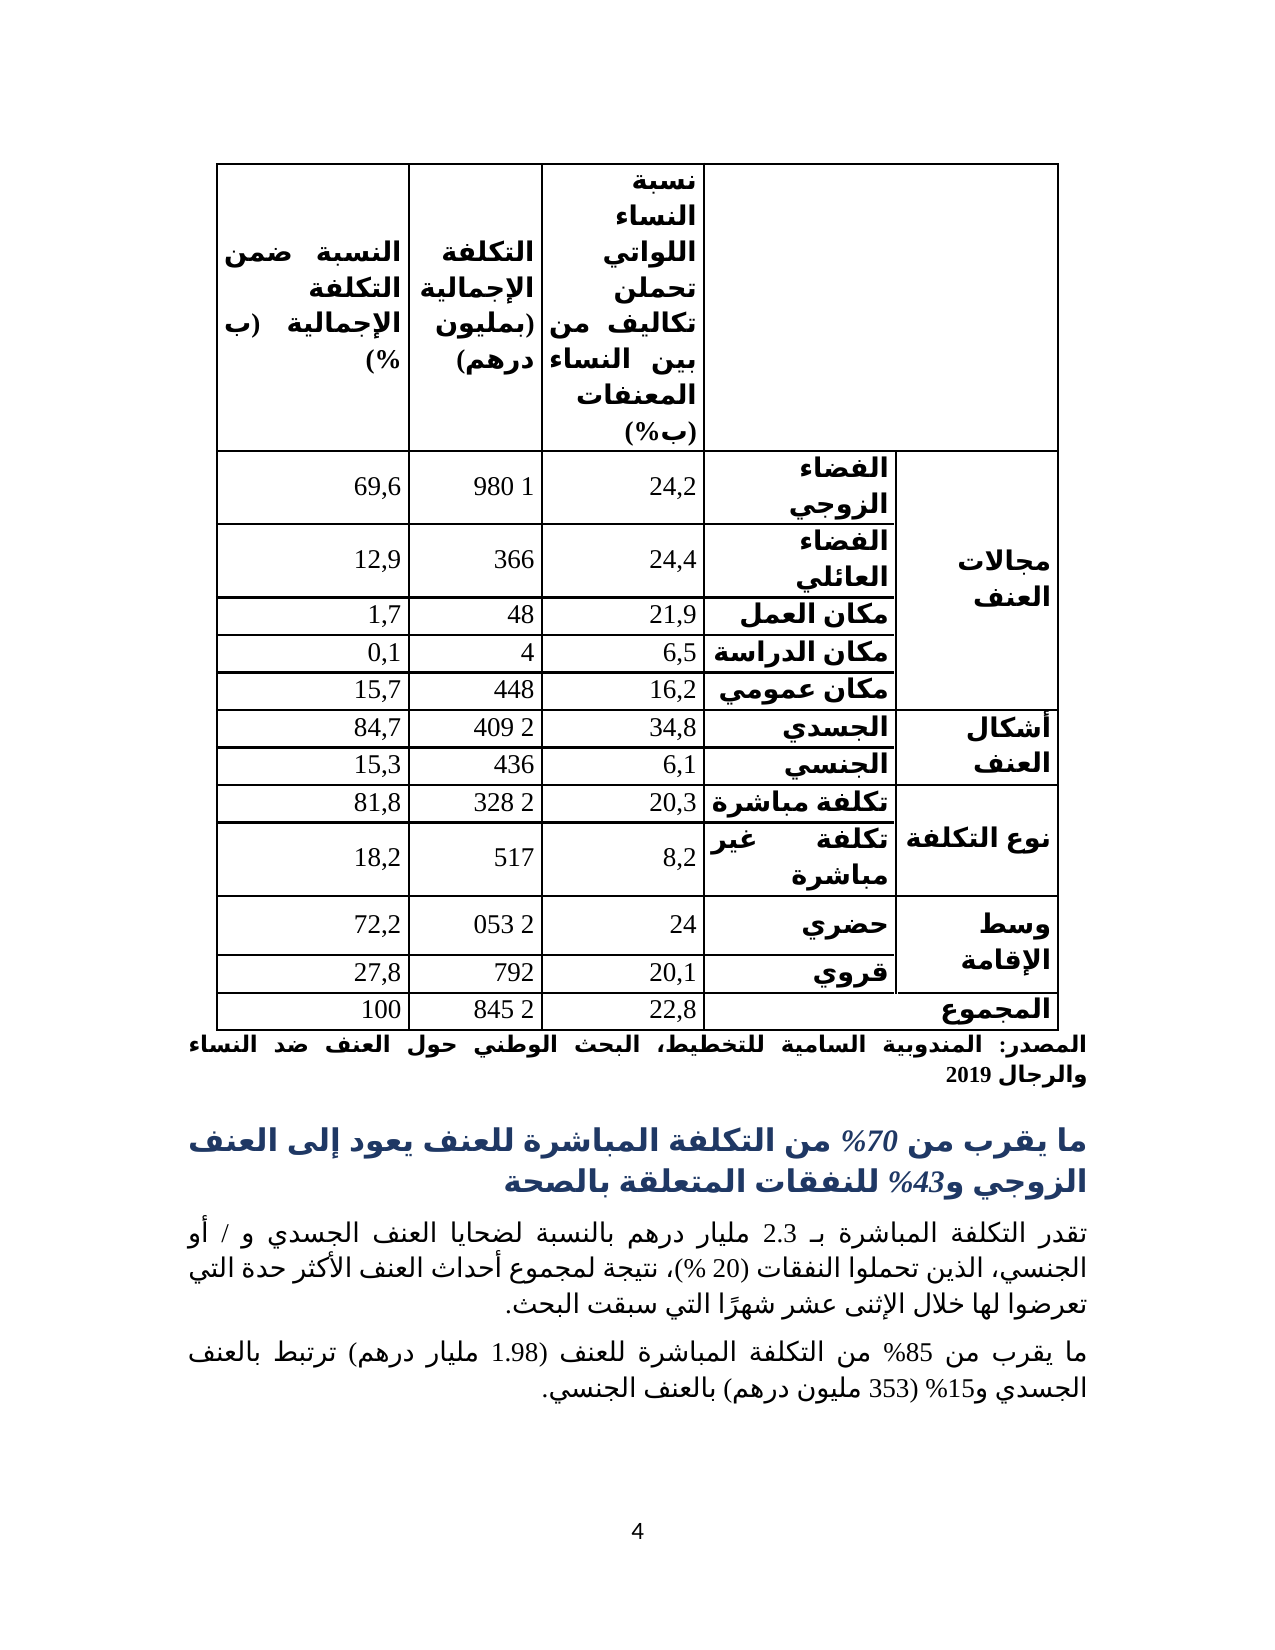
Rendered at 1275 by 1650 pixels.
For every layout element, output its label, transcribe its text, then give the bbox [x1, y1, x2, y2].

table_cell 2 328 [410, 786, 541, 821]
table_cell 81,8 [218, 786, 408, 821]
table_cell الجسدي [705, 711, 895, 746]
table_header التكلفة الإجمالية (بمليون درهم) [410, 165, 541, 450]
table_cell 12,9 [218, 525, 408, 596]
table_header نسبة النساء اللواتي تحملن تكاليف من بين النساء المعنفات (ب%) [543, 165, 703, 450]
table_cell مكان العمل [705, 596, 895, 634]
table_header النسبة ضمن التكلفة الإجمالية (ب%) [218, 165, 408, 450]
table_cell مجالات العنف [897, 452, 1057, 709]
table_cell مكان عمومي [705, 671, 895, 709]
table_cell 34,8 [543, 711, 703, 746]
table_cell 6,5 [543, 636, 703, 671]
table_cell 6,1 [543, 749, 703, 784]
table_cell 0,1 [218, 636, 408, 671]
table_cell 84,7 [218, 711, 408, 746]
table_cell 366 [410, 525, 541, 596]
table_cell حضري [705, 897, 895, 954]
table_cell الفضاء العائلي [705, 523, 895, 596]
table_cell 24,2 [543, 452, 703, 523]
table_cell وسط الإقامة [897, 897, 1057, 992]
table_cell 72,2 [218, 897, 408, 954]
table_cell الفضاء الزوجي [705, 452, 895, 523]
table_cell نوع التكلفة [897, 786, 1057, 895]
table_cell 18,2 [218, 824, 408, 895]
table_cell 517 [410, 824, 541, 895]
table_header [705, 165, 1057, 450]
text المصدر: المندوبية السامية للتخطيط، البحث الوطني حول العنف ضد النساء والرجال 2019 [187, 150, 1087, 1088]
table_cell 2 409 [410, 711, 541, 746]
text تقدر التكلفة المباشرة بـ 2.3 مليار درهم بالنسبة لضحايا العنف الجسدي و / أو الجنسي، الذين تحملوا النفقات (20 %)، نتيجة لمجموع أحداث العنف الأكثر حدة التي تعرضوا لها خلال الإثنى عشر شهرًا التي سبقت البحث. [187, 1217, 1087, 1319]
table_cell 48 [410, 599, 541, 634]
text ما يقرب من 70% من التكلفة المباشرة للعنف يعود إلى العنف الزوجي و43% للنفقات المتعلقة بالصحة [187, 1122, 1087, 1199]
table_cell 8,2 [543, 824, 703, 895]
table_cell أشكال العنف [897, 711, 1057, 784]
table_cell المجموع [705, 992, 1057, 1029]
table_cell 27,8 [218, 956, 408, 992]
table_cell 20,1 [543, 956, 703, 992]
table_cell تكلفة مباشرة [705, 786, 895, 821]
table_cell 4 [410, 636, 541, 671]
table_cell 100 [218, 994, 408, 1029]
table_cell 24 [543, 897, 703, 954]
table_cell 1,7 [218, 599, 408, 634]
table_cell 69,6 [218, 452, 408, 523]
table_cell 15,3 [218, 749, 408, 784]
text ما يقرب من 85% من التكلفة المباشرة للعنف (1.98 مليار درهم) ترتبط بالعنف الجسدي و15% (353 مليون درهم) بالعنف الجنسي. [187, 1336, 1087, 1403]
table_cell 448 [410, 674, 541, 709]
table_cell 20,3 [543, 786, 703, 821]
table_cell 21,9 [543, 599, 703, 634]
table_cell 792 [410, 956, 541, 992]
table_cell قروي [705, 954, 895, 992]
table_cell مكان الدراسة [705, 634, 895, 671]
table_cell 1 980 [410, 452, 541, 523]
table_cell 22,8 [543, 994, 703, 1029]
table_cell 2 053 [410, 897, 541, 954]
table_cell 436 [410, 749, 541, 784]
table_cell 24,4 [543, 525, 703, 596]
table_cell تكلفة غير مباشرة [705, 821, 895, 895]
table_cell 15,7 [218, 674, 408, 709]
table_cell 16,2 [543, 674, 703, 709]
table_cell الجنسي [705, 746, 895, 784]
table_cell 2 845 [410, 994, 541, 1029]
